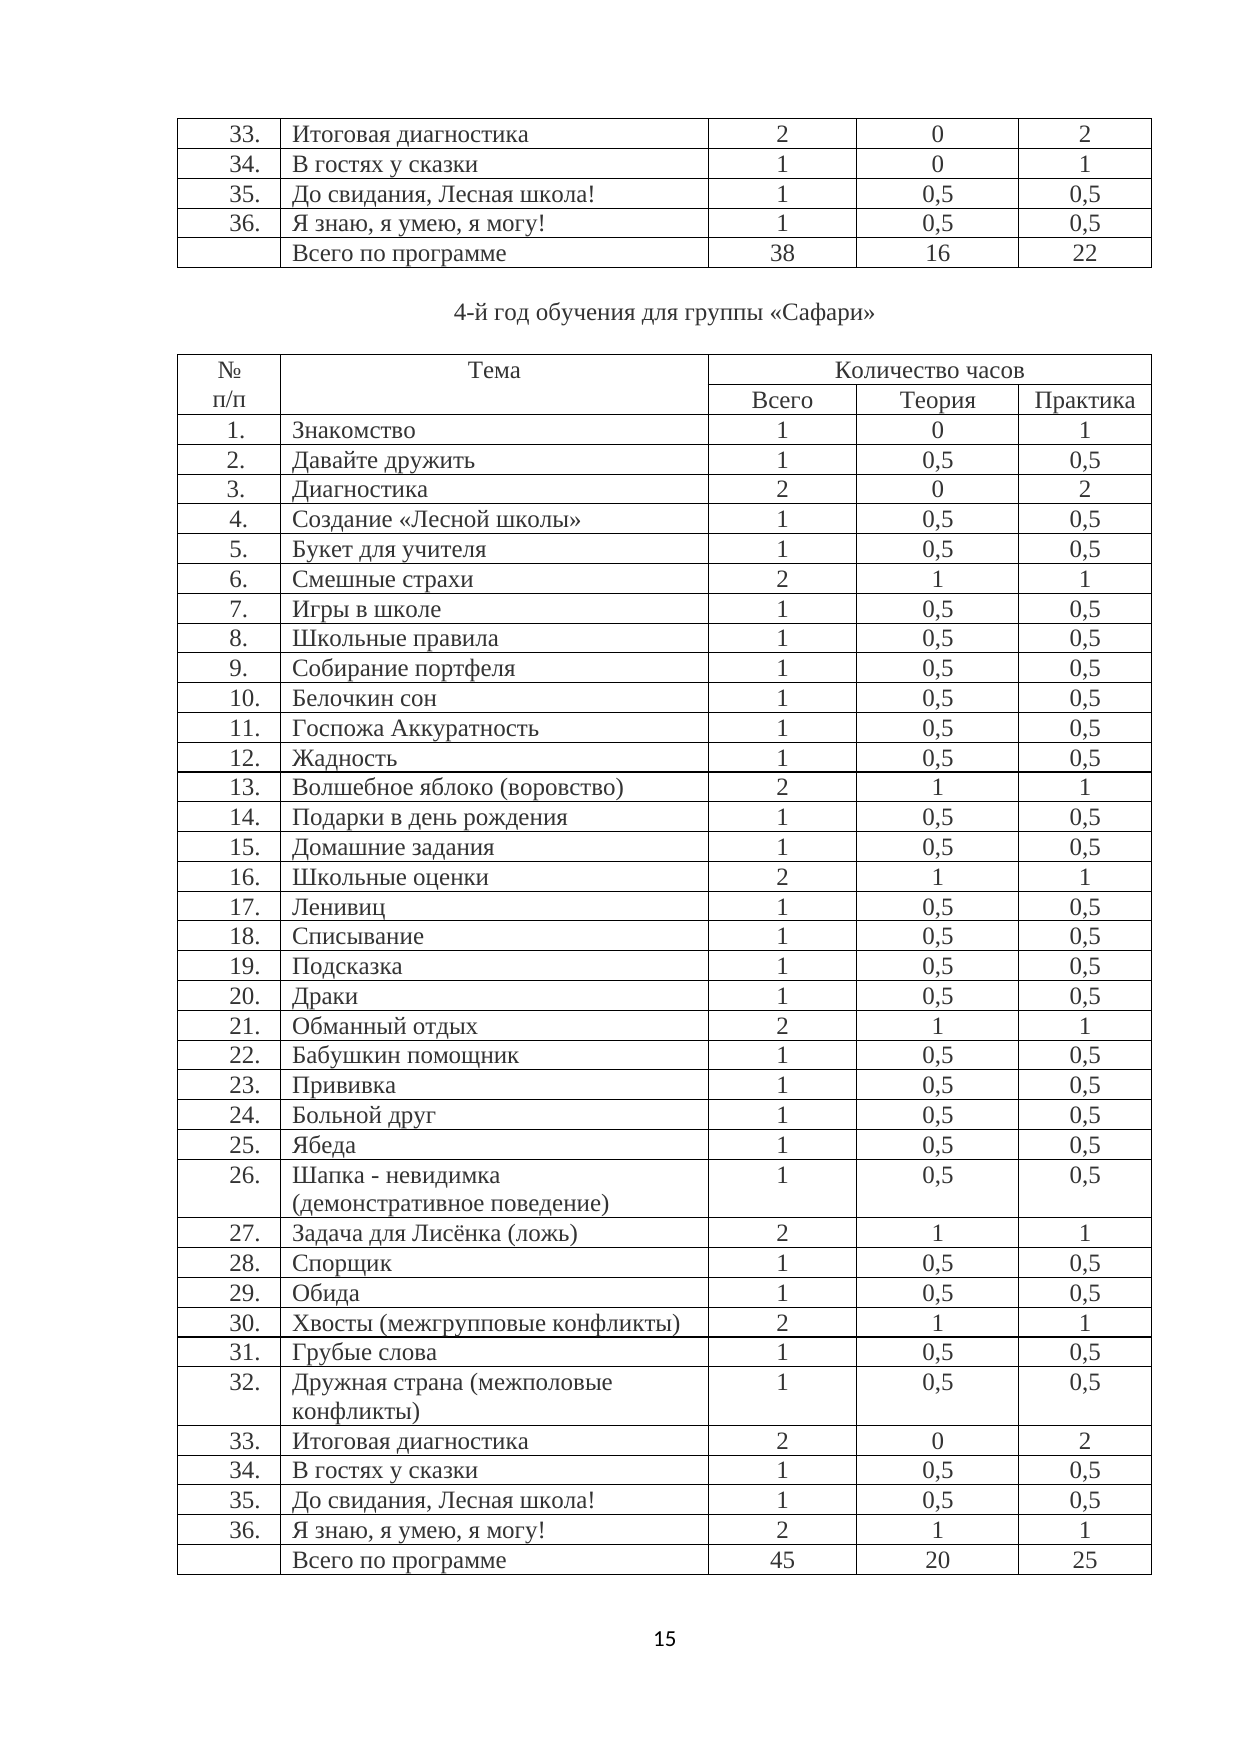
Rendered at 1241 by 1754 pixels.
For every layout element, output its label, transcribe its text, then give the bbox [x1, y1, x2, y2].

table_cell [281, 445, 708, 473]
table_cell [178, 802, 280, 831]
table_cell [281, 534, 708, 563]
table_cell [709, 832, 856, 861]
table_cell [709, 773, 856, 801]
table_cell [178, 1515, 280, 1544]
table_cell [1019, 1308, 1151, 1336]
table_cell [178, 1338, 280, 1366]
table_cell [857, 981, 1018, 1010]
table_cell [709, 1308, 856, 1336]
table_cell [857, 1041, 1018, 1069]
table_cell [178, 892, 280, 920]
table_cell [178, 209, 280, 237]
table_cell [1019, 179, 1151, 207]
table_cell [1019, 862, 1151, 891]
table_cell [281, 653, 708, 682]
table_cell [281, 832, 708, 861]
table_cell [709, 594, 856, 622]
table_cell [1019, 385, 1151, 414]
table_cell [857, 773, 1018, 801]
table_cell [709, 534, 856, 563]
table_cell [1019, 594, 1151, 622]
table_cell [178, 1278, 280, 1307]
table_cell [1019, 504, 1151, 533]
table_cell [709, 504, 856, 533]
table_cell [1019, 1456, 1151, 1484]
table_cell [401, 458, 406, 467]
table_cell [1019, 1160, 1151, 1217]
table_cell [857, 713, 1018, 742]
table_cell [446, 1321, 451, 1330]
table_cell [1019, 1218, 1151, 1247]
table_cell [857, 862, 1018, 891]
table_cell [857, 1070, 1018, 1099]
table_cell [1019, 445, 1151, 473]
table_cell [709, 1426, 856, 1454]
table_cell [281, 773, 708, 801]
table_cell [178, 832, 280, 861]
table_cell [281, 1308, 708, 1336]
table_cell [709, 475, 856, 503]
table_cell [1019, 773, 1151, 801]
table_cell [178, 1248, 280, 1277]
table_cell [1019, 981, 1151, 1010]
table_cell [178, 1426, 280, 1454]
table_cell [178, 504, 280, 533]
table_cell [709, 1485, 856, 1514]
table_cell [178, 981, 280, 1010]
text 4-й год обучения для группы «Сафари» [177, 297, 1152, 326]
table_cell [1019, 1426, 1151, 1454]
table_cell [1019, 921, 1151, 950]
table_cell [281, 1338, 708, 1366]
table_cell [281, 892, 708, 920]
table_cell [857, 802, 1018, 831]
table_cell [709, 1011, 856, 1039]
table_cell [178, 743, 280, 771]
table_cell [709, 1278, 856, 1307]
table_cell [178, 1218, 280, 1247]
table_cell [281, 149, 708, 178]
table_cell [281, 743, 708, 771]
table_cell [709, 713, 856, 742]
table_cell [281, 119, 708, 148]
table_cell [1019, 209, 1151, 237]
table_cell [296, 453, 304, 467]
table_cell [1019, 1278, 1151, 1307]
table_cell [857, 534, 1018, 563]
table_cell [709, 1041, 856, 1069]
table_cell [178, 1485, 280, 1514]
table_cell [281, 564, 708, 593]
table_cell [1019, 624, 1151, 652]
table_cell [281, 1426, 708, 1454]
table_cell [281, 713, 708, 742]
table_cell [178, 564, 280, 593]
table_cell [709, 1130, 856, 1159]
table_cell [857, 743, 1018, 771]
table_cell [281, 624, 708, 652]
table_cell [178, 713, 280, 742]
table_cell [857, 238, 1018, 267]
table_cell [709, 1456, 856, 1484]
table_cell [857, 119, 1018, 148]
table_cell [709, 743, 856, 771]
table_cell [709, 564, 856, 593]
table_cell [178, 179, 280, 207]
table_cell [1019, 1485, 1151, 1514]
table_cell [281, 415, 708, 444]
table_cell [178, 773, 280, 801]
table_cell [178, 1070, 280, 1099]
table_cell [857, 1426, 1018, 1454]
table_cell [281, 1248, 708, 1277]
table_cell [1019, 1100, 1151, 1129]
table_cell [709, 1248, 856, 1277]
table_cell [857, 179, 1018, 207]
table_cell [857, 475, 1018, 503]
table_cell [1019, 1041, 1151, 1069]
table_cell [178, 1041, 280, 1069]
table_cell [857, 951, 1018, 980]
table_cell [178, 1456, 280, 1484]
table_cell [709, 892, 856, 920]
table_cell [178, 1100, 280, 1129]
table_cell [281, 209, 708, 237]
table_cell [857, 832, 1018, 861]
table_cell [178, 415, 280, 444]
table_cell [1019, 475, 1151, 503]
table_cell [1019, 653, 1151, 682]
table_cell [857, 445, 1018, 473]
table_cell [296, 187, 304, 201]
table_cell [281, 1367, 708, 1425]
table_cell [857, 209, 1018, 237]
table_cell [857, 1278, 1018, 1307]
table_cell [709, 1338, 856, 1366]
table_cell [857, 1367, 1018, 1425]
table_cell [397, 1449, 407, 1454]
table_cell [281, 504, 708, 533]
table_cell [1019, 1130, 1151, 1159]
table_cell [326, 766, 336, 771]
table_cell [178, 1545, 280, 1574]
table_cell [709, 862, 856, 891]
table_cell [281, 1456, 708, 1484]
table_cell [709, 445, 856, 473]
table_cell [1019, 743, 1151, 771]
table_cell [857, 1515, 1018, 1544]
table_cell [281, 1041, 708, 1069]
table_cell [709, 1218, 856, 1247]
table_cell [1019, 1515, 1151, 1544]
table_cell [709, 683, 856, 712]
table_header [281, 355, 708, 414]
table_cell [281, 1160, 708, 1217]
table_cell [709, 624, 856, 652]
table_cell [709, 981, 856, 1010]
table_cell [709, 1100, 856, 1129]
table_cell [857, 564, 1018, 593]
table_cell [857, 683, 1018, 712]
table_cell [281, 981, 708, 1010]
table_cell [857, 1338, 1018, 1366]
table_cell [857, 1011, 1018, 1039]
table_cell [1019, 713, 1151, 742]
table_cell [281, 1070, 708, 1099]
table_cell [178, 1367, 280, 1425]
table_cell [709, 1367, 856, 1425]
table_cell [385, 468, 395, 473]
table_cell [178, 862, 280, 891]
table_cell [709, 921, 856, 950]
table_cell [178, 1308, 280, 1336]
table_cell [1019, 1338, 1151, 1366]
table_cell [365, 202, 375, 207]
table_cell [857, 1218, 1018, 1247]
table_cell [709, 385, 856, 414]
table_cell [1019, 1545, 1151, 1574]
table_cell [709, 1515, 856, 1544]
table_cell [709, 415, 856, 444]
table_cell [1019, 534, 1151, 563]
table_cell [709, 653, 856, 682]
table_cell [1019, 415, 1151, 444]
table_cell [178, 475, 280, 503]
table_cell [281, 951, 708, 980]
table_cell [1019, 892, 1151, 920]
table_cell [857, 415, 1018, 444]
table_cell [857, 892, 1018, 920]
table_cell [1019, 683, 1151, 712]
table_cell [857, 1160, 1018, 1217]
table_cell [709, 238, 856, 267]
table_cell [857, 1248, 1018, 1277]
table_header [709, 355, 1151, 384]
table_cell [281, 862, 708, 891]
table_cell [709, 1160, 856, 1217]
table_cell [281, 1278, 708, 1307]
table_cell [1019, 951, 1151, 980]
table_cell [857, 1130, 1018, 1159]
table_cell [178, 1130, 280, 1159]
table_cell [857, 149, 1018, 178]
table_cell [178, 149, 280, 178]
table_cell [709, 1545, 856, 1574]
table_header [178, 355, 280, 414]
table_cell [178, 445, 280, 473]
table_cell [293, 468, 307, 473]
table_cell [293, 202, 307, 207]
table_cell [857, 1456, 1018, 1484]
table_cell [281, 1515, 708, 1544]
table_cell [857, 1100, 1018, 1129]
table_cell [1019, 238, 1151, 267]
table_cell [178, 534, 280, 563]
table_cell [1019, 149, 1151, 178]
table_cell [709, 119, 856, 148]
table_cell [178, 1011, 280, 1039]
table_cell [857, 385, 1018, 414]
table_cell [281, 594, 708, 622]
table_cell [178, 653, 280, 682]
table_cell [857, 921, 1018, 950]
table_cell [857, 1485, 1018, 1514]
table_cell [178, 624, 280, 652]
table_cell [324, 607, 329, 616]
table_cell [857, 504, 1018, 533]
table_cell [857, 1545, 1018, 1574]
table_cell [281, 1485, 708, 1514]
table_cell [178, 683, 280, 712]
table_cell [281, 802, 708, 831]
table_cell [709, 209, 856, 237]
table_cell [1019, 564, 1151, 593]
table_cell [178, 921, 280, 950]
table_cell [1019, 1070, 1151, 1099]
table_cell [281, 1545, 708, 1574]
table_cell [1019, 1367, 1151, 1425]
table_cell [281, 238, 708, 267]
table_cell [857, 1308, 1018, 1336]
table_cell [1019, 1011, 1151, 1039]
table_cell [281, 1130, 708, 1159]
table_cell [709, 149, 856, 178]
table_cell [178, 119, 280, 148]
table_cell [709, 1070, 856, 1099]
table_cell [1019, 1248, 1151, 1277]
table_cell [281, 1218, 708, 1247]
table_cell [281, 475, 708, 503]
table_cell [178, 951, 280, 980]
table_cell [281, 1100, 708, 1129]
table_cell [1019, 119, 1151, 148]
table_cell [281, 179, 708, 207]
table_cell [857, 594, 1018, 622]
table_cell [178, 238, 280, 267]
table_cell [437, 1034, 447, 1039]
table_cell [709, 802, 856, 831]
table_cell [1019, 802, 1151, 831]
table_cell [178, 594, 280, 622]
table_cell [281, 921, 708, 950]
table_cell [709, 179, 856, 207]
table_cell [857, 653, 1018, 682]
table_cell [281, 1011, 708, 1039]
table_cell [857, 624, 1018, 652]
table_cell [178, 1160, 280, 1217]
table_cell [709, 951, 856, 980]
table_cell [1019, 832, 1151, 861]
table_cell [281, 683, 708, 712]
